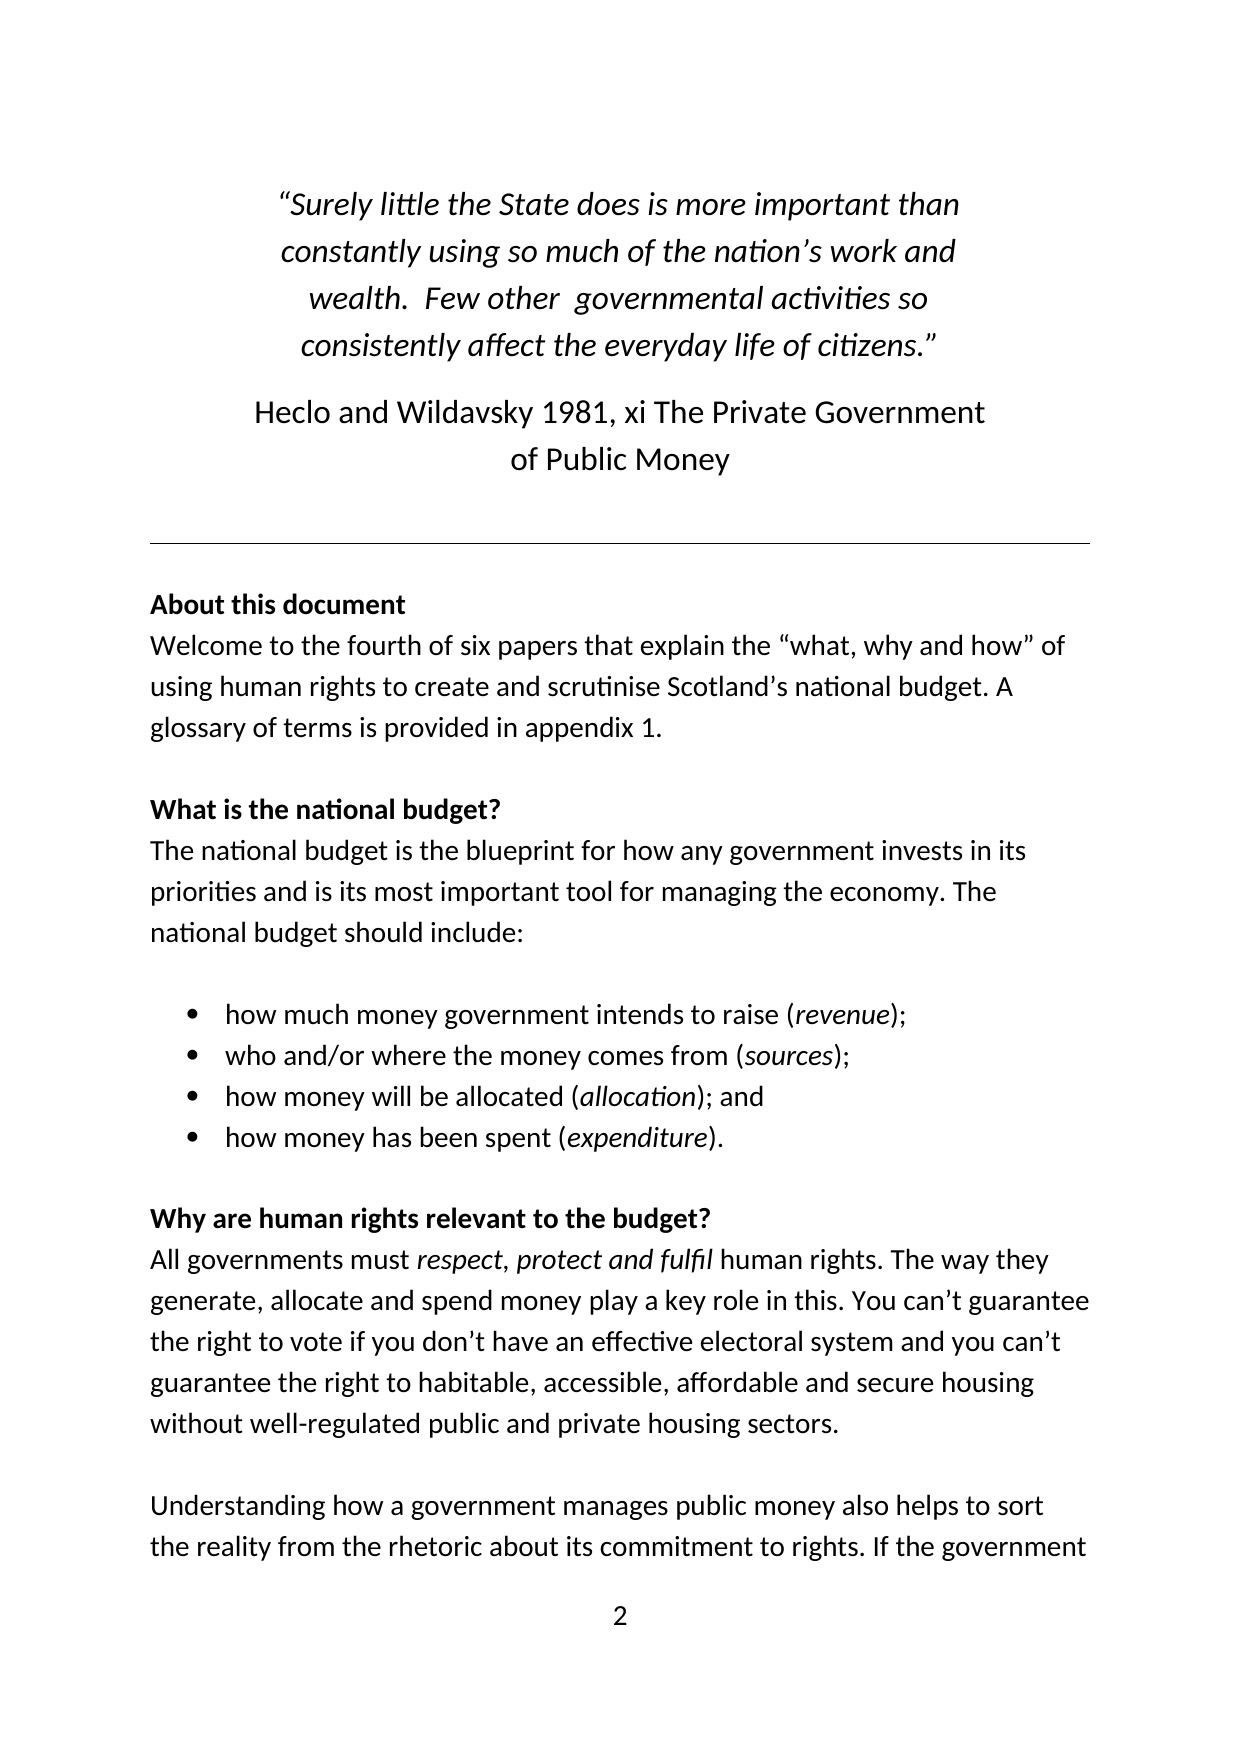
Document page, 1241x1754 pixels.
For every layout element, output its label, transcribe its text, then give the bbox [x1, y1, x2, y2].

subtitle Why are human rights relevant to the budget? [150, 1201, 1090, 1236]
list how money will be allocated (allocation); and [187, 1078, 1090, 1113]
list who and/or where the money comes from (sources); [187, 1037, 1090, 1072]
list how money has been spent (expenditure). [187, 1119, 1090, 1154]
subtitle What is the national budget? [150, 791, 1090, 827]
text Welcome to the fourth of six papers that explain the “what, why and how” of using human rights to create and scrutinise Scotland’s national budget. A glossary of terms is provided in appendix 1. [150, 627, 1090, 745]
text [150, 1487, 1090, 1564]
text Heclo and Wildavsky 1981, xi The Private Government of Public Money [240, 391, 1000, 479]
text All governments must respect, protect and fulfil human rights. The way they generate, allocate and spend money play a key role in this. You can’t guarantee the right to vote if you don’t have an effective electoral system and you can’t guarantee the right to habitable, accessible, affordable and secure housing without well-regulated public and private housing sectors. [150, 1241, 1090, 1441]
subtitle About this document [150, 586, 1090, 622]
text The national budget is the blueprint for how any government invests in its priorities and is its most important tool for managing the economy. The national budget should include: [150, 832, 1090, 949]
text “Surely little the State does is more important than constantly using so much of the nation’s work and wealth. Few other governmental activities so consistently affect the everyday life of citizens.” [240, 183, 1000, 364]
list how much money government intends to raise (revenue); [187, 996, 1090, 1031]
